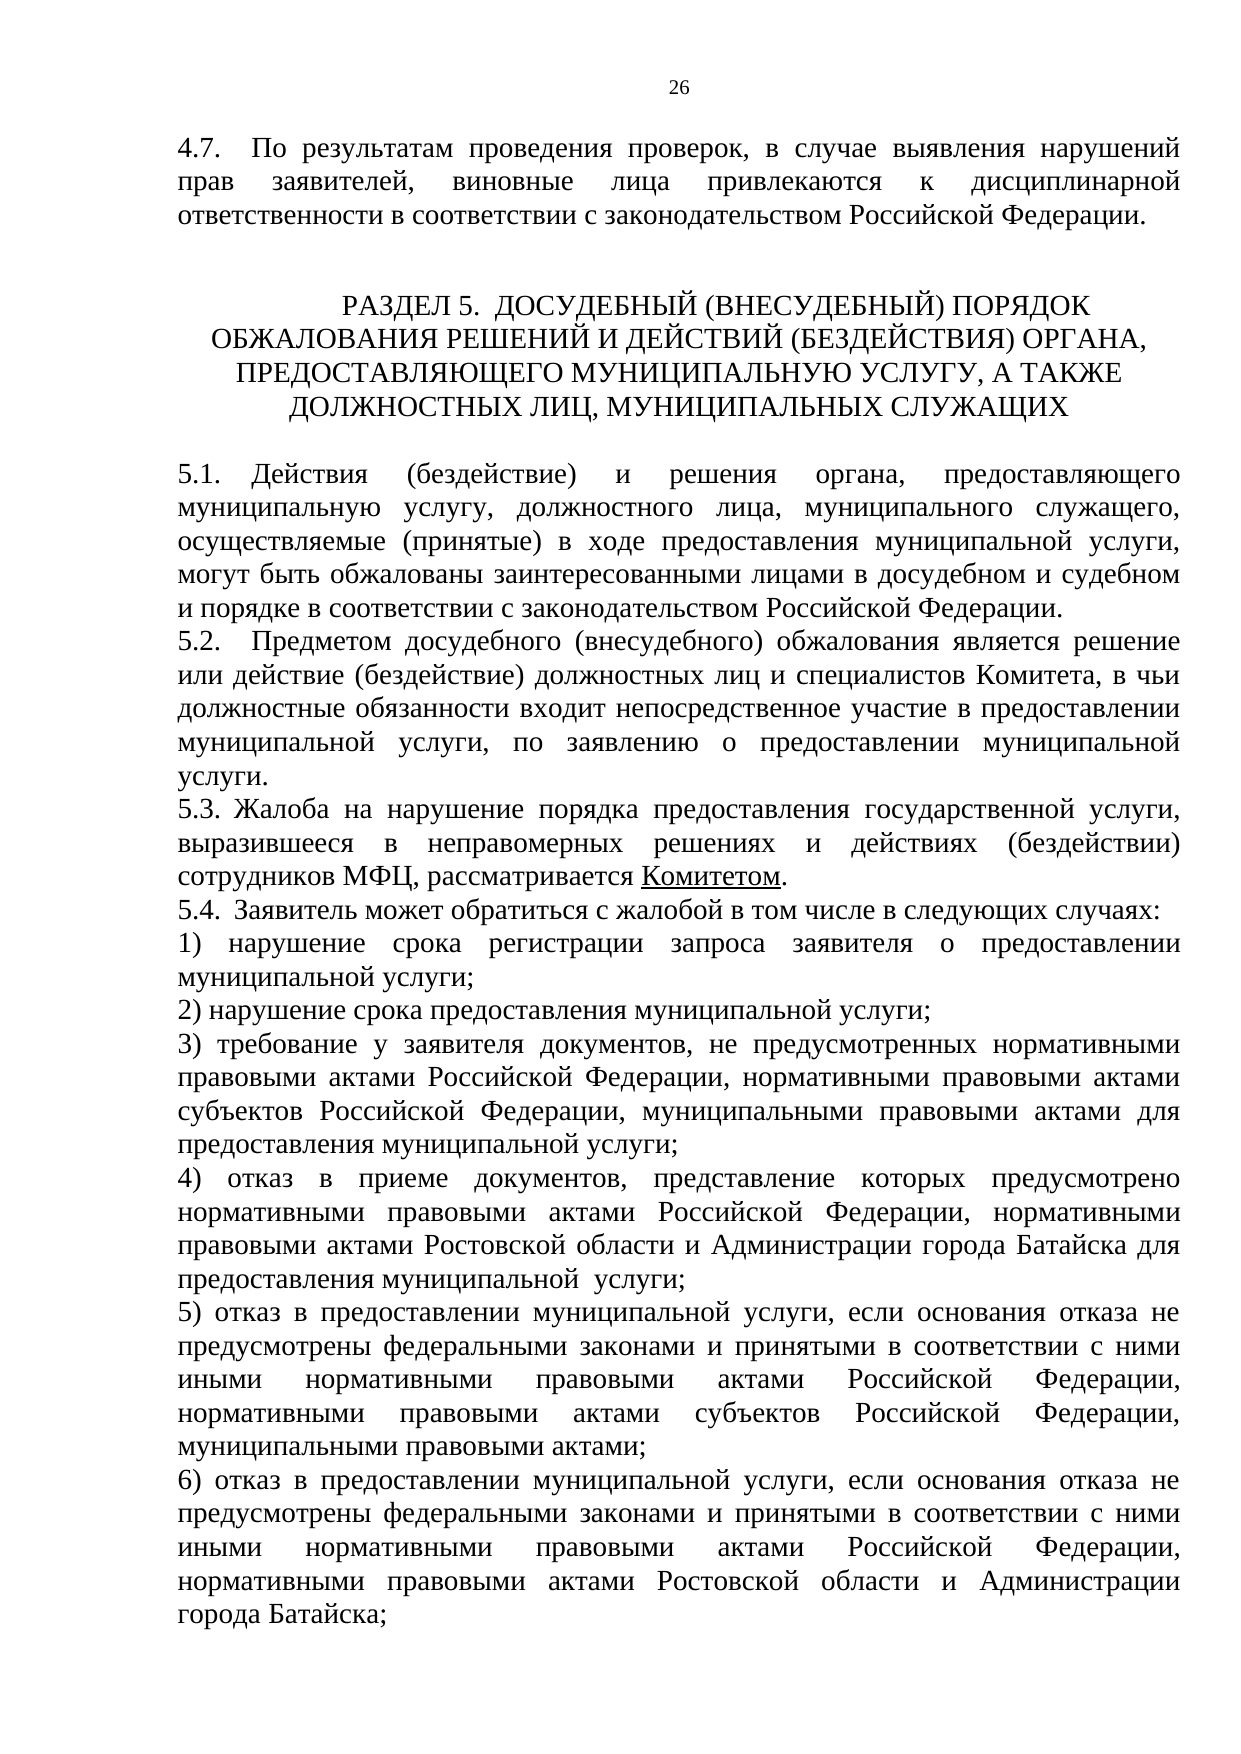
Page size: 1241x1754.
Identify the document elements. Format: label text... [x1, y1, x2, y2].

text 1) нарушение срока регистрации запроса заявителя о предоставлении муниципальной услуги; [177, 925, 1181, 992]
text 6) отказ в предоставлении муниципальной услуги, если основания отказа не предусмотрены федеральными законами и принятыми в соответствии с ними иными нормативными правовыми актами Российской Федерации, нормативными правовыми актами Ростовской области и Администрации города Батайска; [177, 1462, 1181, 1630]
list Жалоба на нарушение порядка предоставления государственной услуги, выразившееся в неправомерных решениях и действиях (бездействии) сотрудников МФЦ, рассматривается Комитетом. [177, 791, 1181, 892]
text 4) отказ в приеме документов, представление которых предусмотрено нормативными правовыми актами Российской Федерации, нормативными правовыми актами Ростовской области и Администрации города Батайска для предоставления муниципальной услуги; [177, 1160, 1181, 1294]
list Предметом досудебного (внесудебного) обжалования является решение или действие (бездействие) должностных лиц и специалистов Комитета, в чьи должностные обязанности входит непосредственное участие в предоставлении муниципальной услуги, по заявлению о предоставлении муниципальной услуги. [177, 623, 1181, 791]
list Заявитель может обратиться с жалобой в том числе в следующих случаях: [177, 892, 1181, 925]
text 3) требование у заявителя документов, не предусмотренных нормативными правовыми актами Российской Федерации, нормативными правовыми актами субъектов Российской Федерации, муниципальными правовыми актами для предоставления муниципальной услуги; [177, 1026, 1181, 1160]
text Раздел 5. досудебный (внесудебный) порядок обжалования решений и действий (бездействия) органа, предоставляющего муниципальную услугу, а также должностных лиц, муниципальных служащих [177, 288, 1181, 422]
list По результатам проведения проверок, в случае выявления нарушений прав заявителей, виновные лица привлекаются к дисциплинарной ответственности в соответствии с законодательством Российской Федерации. [177, 130, 1181, 231]
text 5) отказ в предоставлении муниципальной услуги, если основания отказа не предусмотрены федеральными законами и принятыми в соответствии с ними иными нормативными правовыми актами Российской Федерации, нормативными правовыми актами субъектов Российской Федерации, муниципальными правовыми актами; [177, 1294, 1181, 1462]
list Действия (бездействие) и решения органа, предоставляющего муниципальную услугу, должностного лица, муниципального служащего, осуществляемые (принятые) в ходе предоставления муниципальной услуги, могут быть обжалованы заинтересованными лицами в досудебном и судебном и порядке в соответствии с законодательством Российской Федерации. [177, 456, 1181, 623]
text 2) нарушение срока предоставления муниципальной услуги; [177, 992, 1181, 1026]
